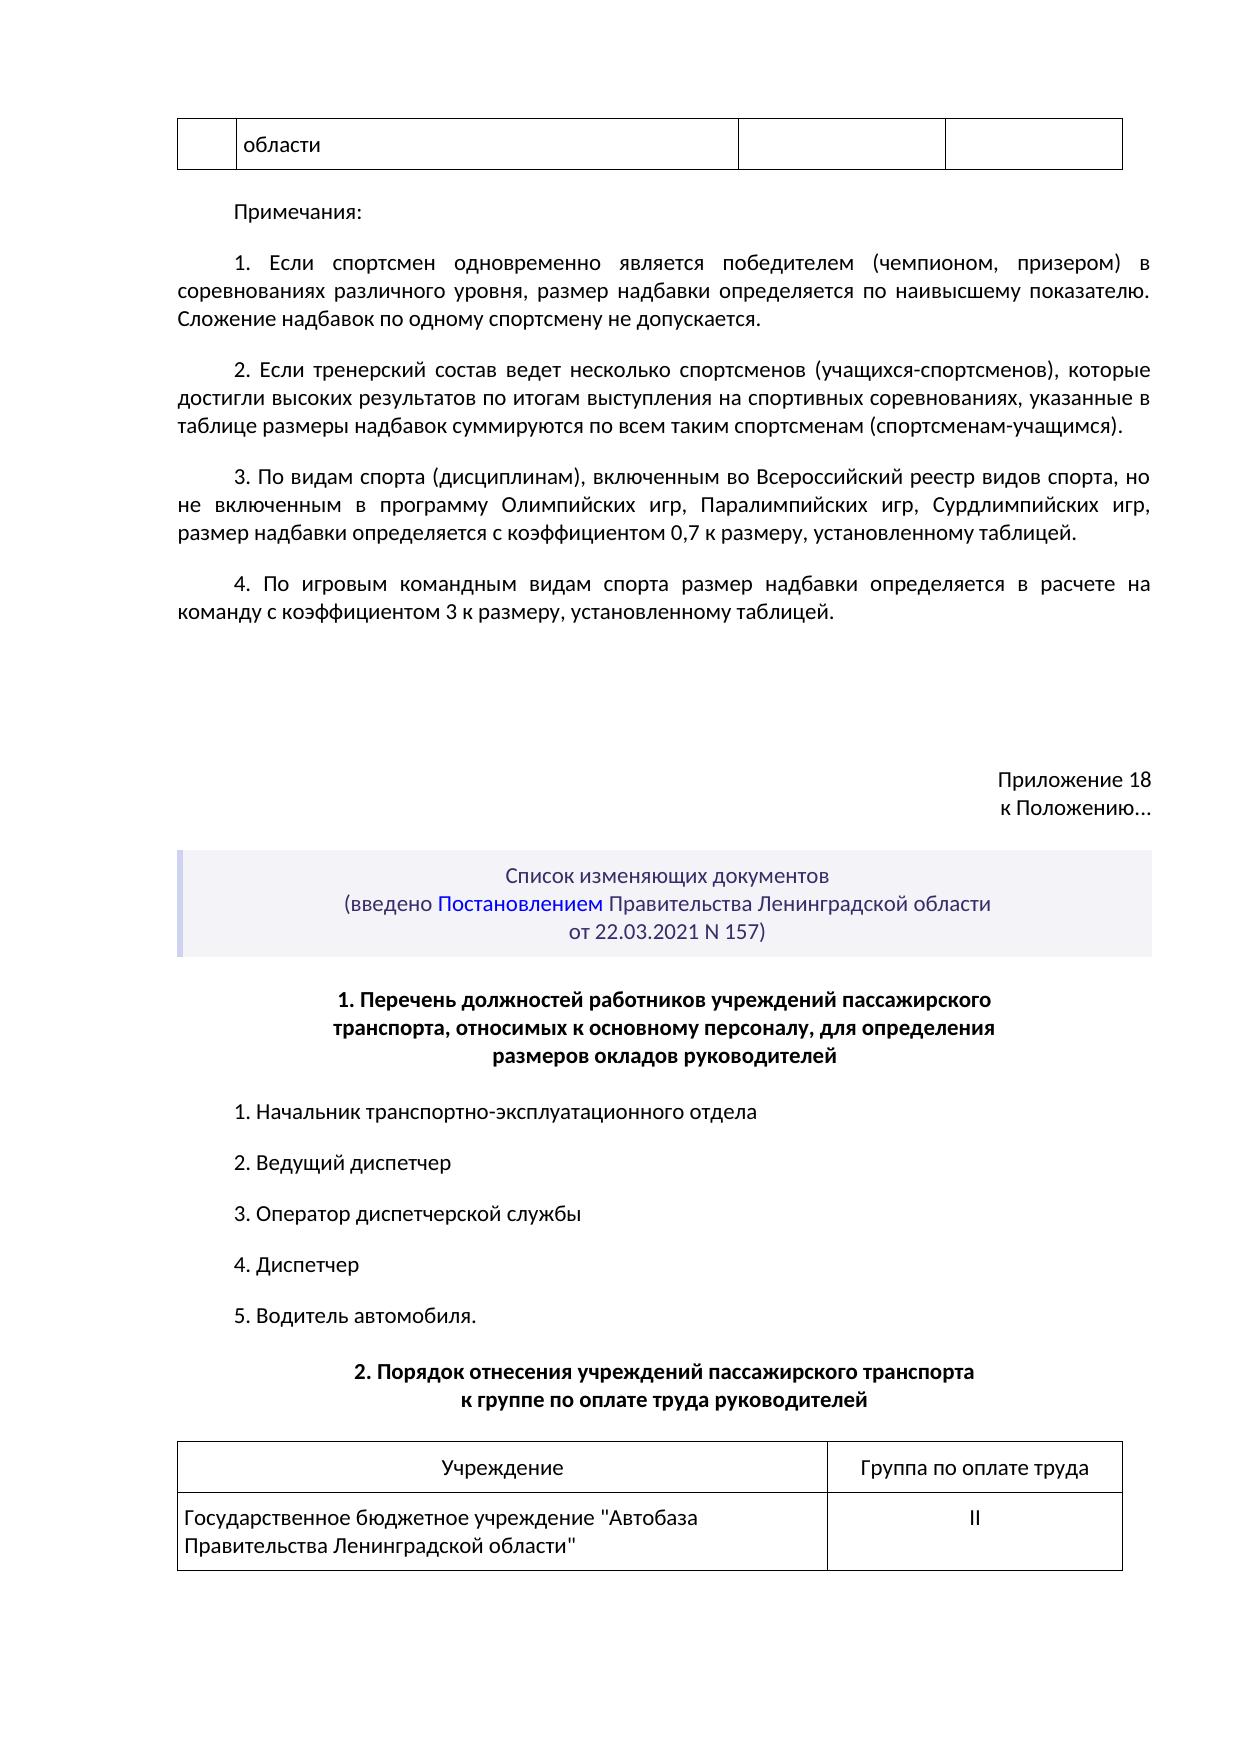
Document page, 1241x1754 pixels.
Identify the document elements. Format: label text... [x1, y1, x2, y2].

text 1. Начальник транспортно-эксплуатационного отдела [177, 1097, 1152, 1125]
text 1. Если спортсмен одновременно является победителем (чемпионом, призером) в соревнованиях различного уровня, размер надбавки определяется по наивысшему показателю. Сложение надбавок по одному спортсмену не допускается. [177, 248, 1152, 332]
text 2. Ведущий диспетчер [177, 1148, 1152, 1176]
title транспорта, относимых к основному персоналу, для определения [177, 1013, 1152, 1041]
title к группе по оплате труда руководителей [177, 1385, 1152, 1413]
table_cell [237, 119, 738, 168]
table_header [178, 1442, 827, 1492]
text 2. Если тренерский состав ведет несколько спортсменов (учащихся-спортсменов), которые достигли высоких результатов по итогам выступления на спортивных соревнованиях, указанные в таблице размеры надбавок суммируются по всем таким спортсменам (спортсменам-учащимся). [177, 355, 1152, 439]
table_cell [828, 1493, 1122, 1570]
title 2. Порядок отнесения учреждений пассажирского транспорта [177, 1357, 1152, 1385]
text 3. По видам спорта (дисциплинам), включенным во Всероссийский реестр видов спорта, но не включенным в программу Олимпийских игр, Паралимпийских игр, Сурдлимпийских игр, размер надбавки определяется с коэффициентом 0,7 к размеру, установленному таблицей. [177, 462, 1152, 546]
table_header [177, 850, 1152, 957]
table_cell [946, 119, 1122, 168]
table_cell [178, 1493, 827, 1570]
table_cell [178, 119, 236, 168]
title размеров окладов руководителей [177, 1041, 1152, 1069]
text Примечания: [177, 197, 1152, 226]
text 4. По игровым командным видам спорта размер надбавки определяется в расчете на команду с коэффициентом 3 к размеру, установленному таблицей. [177, 569, 1152, 625]
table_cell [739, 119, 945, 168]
text 5. Водитель автомобиля. [177, 1301, 1152, 1329]
text Приложение 18 [177, 766, 1152, 793]
title 1. Перечень должностей работников учреждений пассажирского [177, 985, 1152, 1013]
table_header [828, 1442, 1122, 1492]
text 4. Диспетчер [177, 1250, 1152, 1278]
text 3. Оператор диспетчерской службы [177, 1199, 1152, 1227]
text к Положению... [177, 793, 1152, 822]
